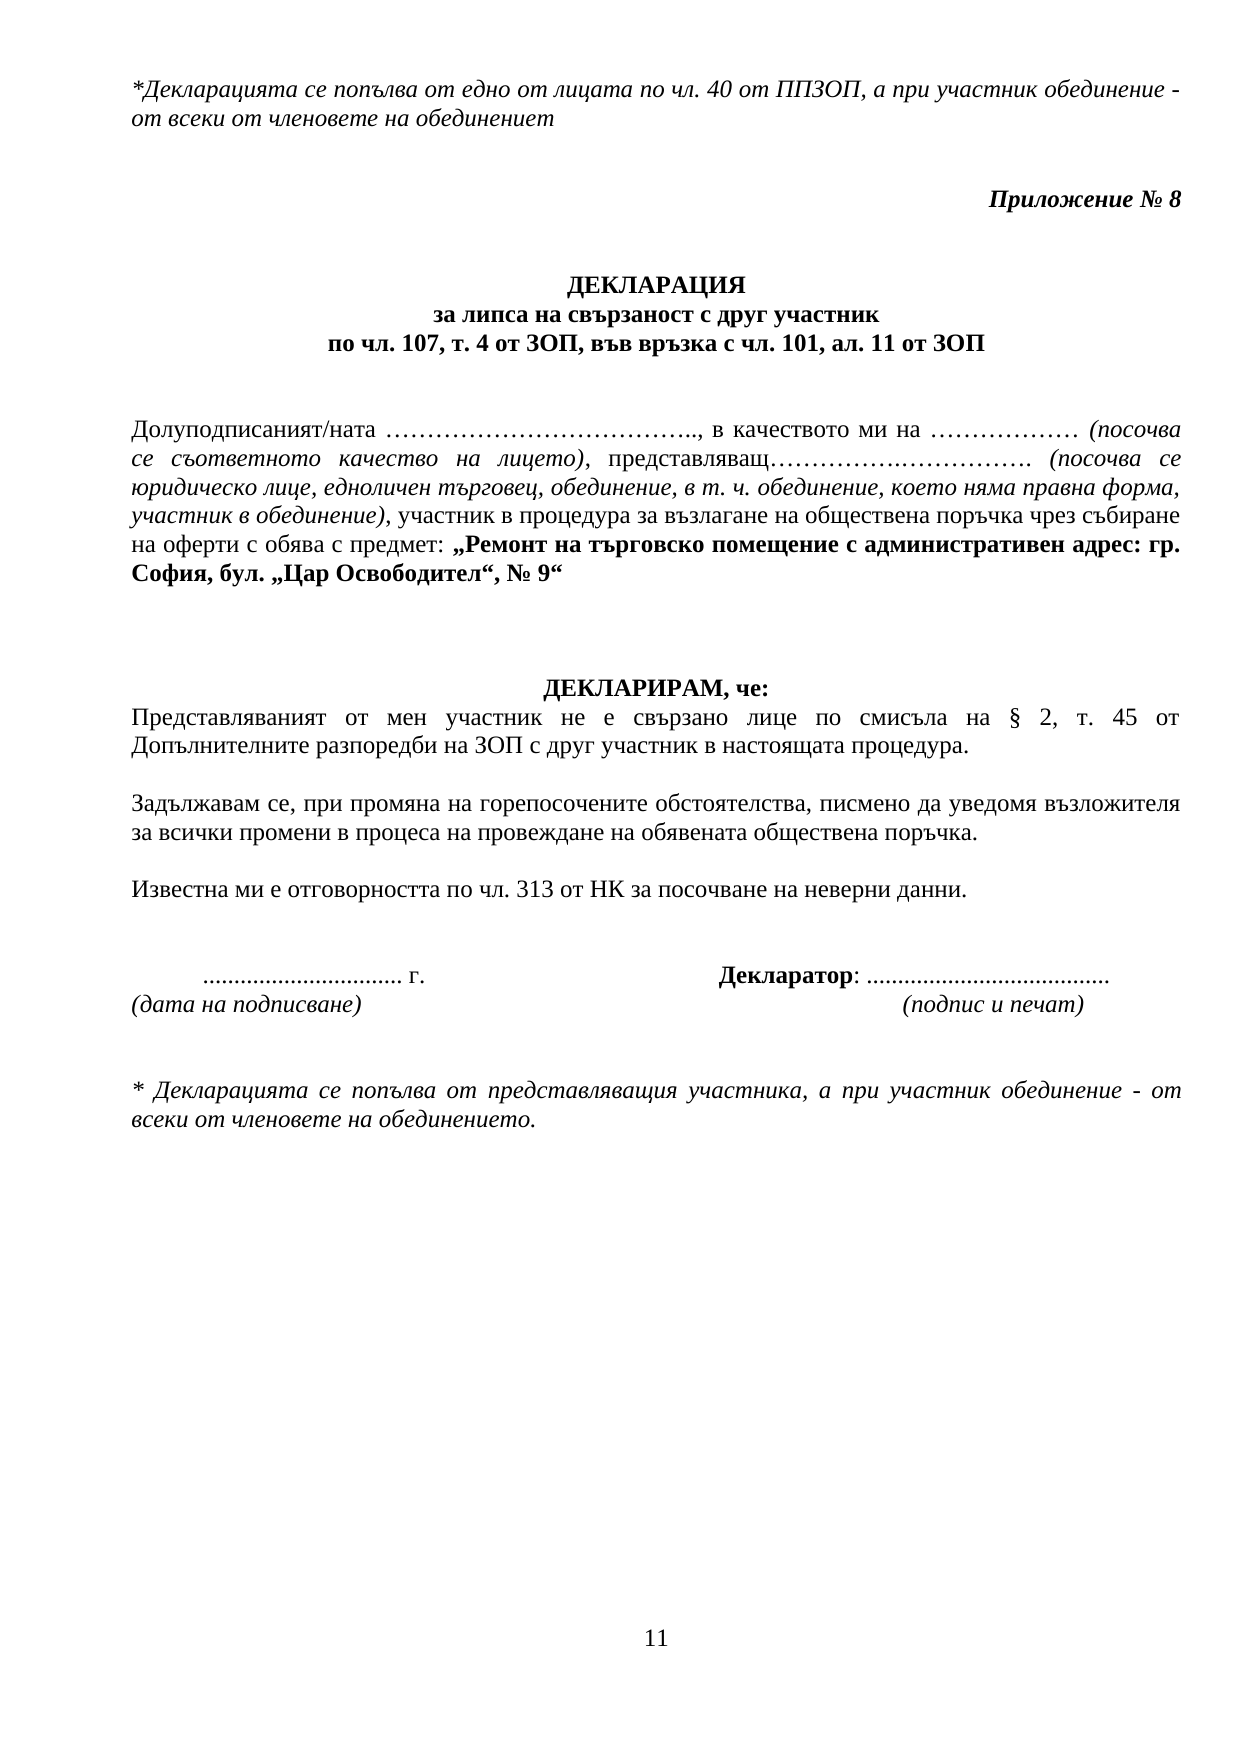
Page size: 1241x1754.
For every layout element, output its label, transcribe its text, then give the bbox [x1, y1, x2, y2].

text ................................ г. Декларатор: ....................................... [131, 961, 1181, 989]
text за липса на свързаност с друг участник [131, 299, 1181, 328]
text ДЕКЛАРАЦИЯ [131, 271, 1181, 299]
text * Декларацията се попълва от представляващия участника, а при участник обединение - от всеки от членовете на обединението. [131, 1076, 1184, 1133]
text Задължавам се, при промяна на горепосочените обстоятелства, писмено да уведомя възложителя за всички промени в процеса на провеждане на обявената обществена поръчка. [131, 788, 1181, 846]
text *Декларацията се попълва от едно от лицата по чл. 40 от ППЗОП, а при участник обединение - от всеки от членовете на обединениет [131, 74, 1181, 131]
text (дата на подписване) (подпис и печат) [131, 989, 1181, 1018]
text Долуподписаният/ната ……………………………….., в качеството ми на ……………… (посочва се съответното качество на лицето), представляващ…………….……………. (посочва се юридическо лице, едноличен търговец, обединение, в т. ч. обединение, което няма правна форма, участник в обединение), участник в процедура за възлагане на обществена поръчка чрез събиране на оферти с обява с предмет: „Ремонт на търговско помещение с административен адрес: гр. София, бул. „Цар Освободител“, № 9“ [131, 414, 1181, 587]
text Приложение № 8 [131, 184, 1181, 213]
text по чл. 107, т. 4 от ЗОП, във връзка с чл. 101, ал. 11 от ЗОП [131, 328, 1181, 357]
text Известна ми е отговорността по чл. 313 от НК за посочване на неверни данни. [131, 874, 1181, 903]
text Представляваният от мен участник не е свързано лице по смисъла на § 2, т. 45 от Допълнителните разпоредби на ЗОП с друг участник в настоящата процедура. [131, 702, 1181, 759]
text ДЕКЛАРИРАМ, че: [131, 673, 1181, 702]
